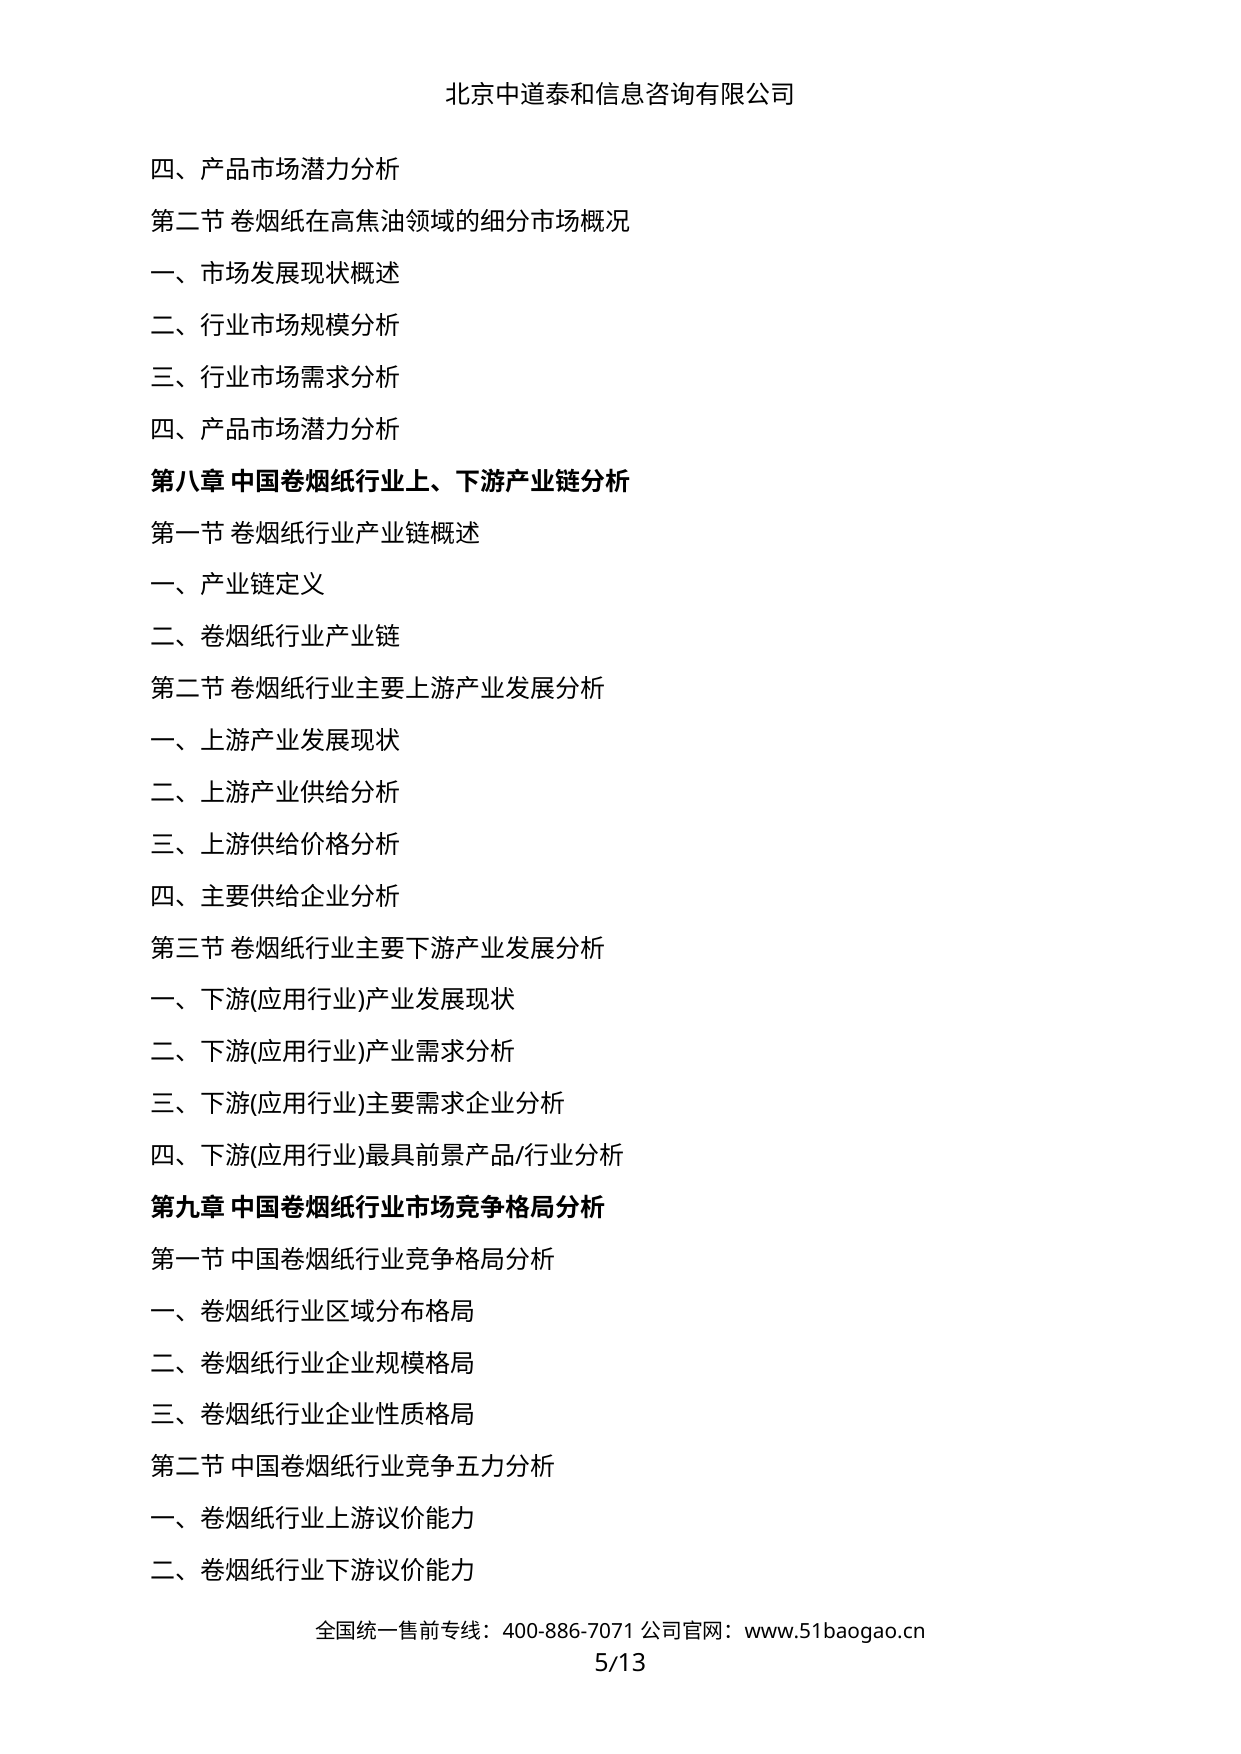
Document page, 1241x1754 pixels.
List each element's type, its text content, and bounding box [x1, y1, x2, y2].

text 二、行业市场规模分析 [150, 306, 1090, 342]
text 第二节 卷烟纸行业主要上游产业发展分析 [150, 669, 1090, 705]
text 第八章 中国卷烟纸行业上、下游产业链分析 [150, 461, 1090, 497]
text 四、产品市场潜力分析 [150, 150, 1090, 186]
text 二、卷烟纸行业产业链 [150, 617, 1090, 653]
text 第三节 卷烟纸行业主要下游产业发展分析 [150, 928, 1090, 964]
text 一、卷烟纸行业区域分布格局 [150, 1291, 1090, 1327]
text 二、下游(应用行业)产业需求分析 [150, 1032, 1090, 1068]
text 一、卷烟纸行业上游议价能力 [150, 1499, 1090, 1535]
text 四、产品市场潜力分析 [150, 409, 1090, 446]
text 一、产业链定义 [150, 565, 1090, 601]
text 三、上游供给价格分析 [150, 824, 1090, 861]
text 第一节 卷烟纸行业产业链概述 [150, 513, 1090, 549]
text 二、上游产业供给分析 [150, 772, 1090, 809]
text 二、卷烟纸行业下游议价能力 [150, 1551, 1090, 1587]
text 一、下游(应用行业)产业发展现状 [150, 980, 1090, 1016]
text 第九章 中国卷烟纸行业市场竞争格局分析 [150, 1187, 1090, 1224]
text 第一节 中国卷烟纸行业竞争格局分析 [150, 1239, 1090, 1276]
text 一、市场发展现状概述 [150, 254, 1090, 290]
text 一、上游产业发展现状 [150, 721, 1090, 757]
text 四、下游(应用行业)最具前景产品/行业分析 [150, 1136, 1090, 1172]
text 三、行业市场需求分析 [150, 357, 1090, 394]
text 三、下游(应用行业)主要需求企业分析 [150, 1084, 1090, 1120]
text 四、主要供给企业分析 [150, 876, 1090, 912]
text 第二节 中国卷烟纸行业竞争五力分析 [150, 1447, 1090, 1483]
text 第二节 卷烟纸在高焦油领域的细分市场概况 [150, 202, 1090, 238]
text 二、卷烟纸行业企业规模格局 [150, 1343, 1090, 1379]
text 三、卷烟纸行业企业性质格局 [150, 1395, 1090, 1431]
